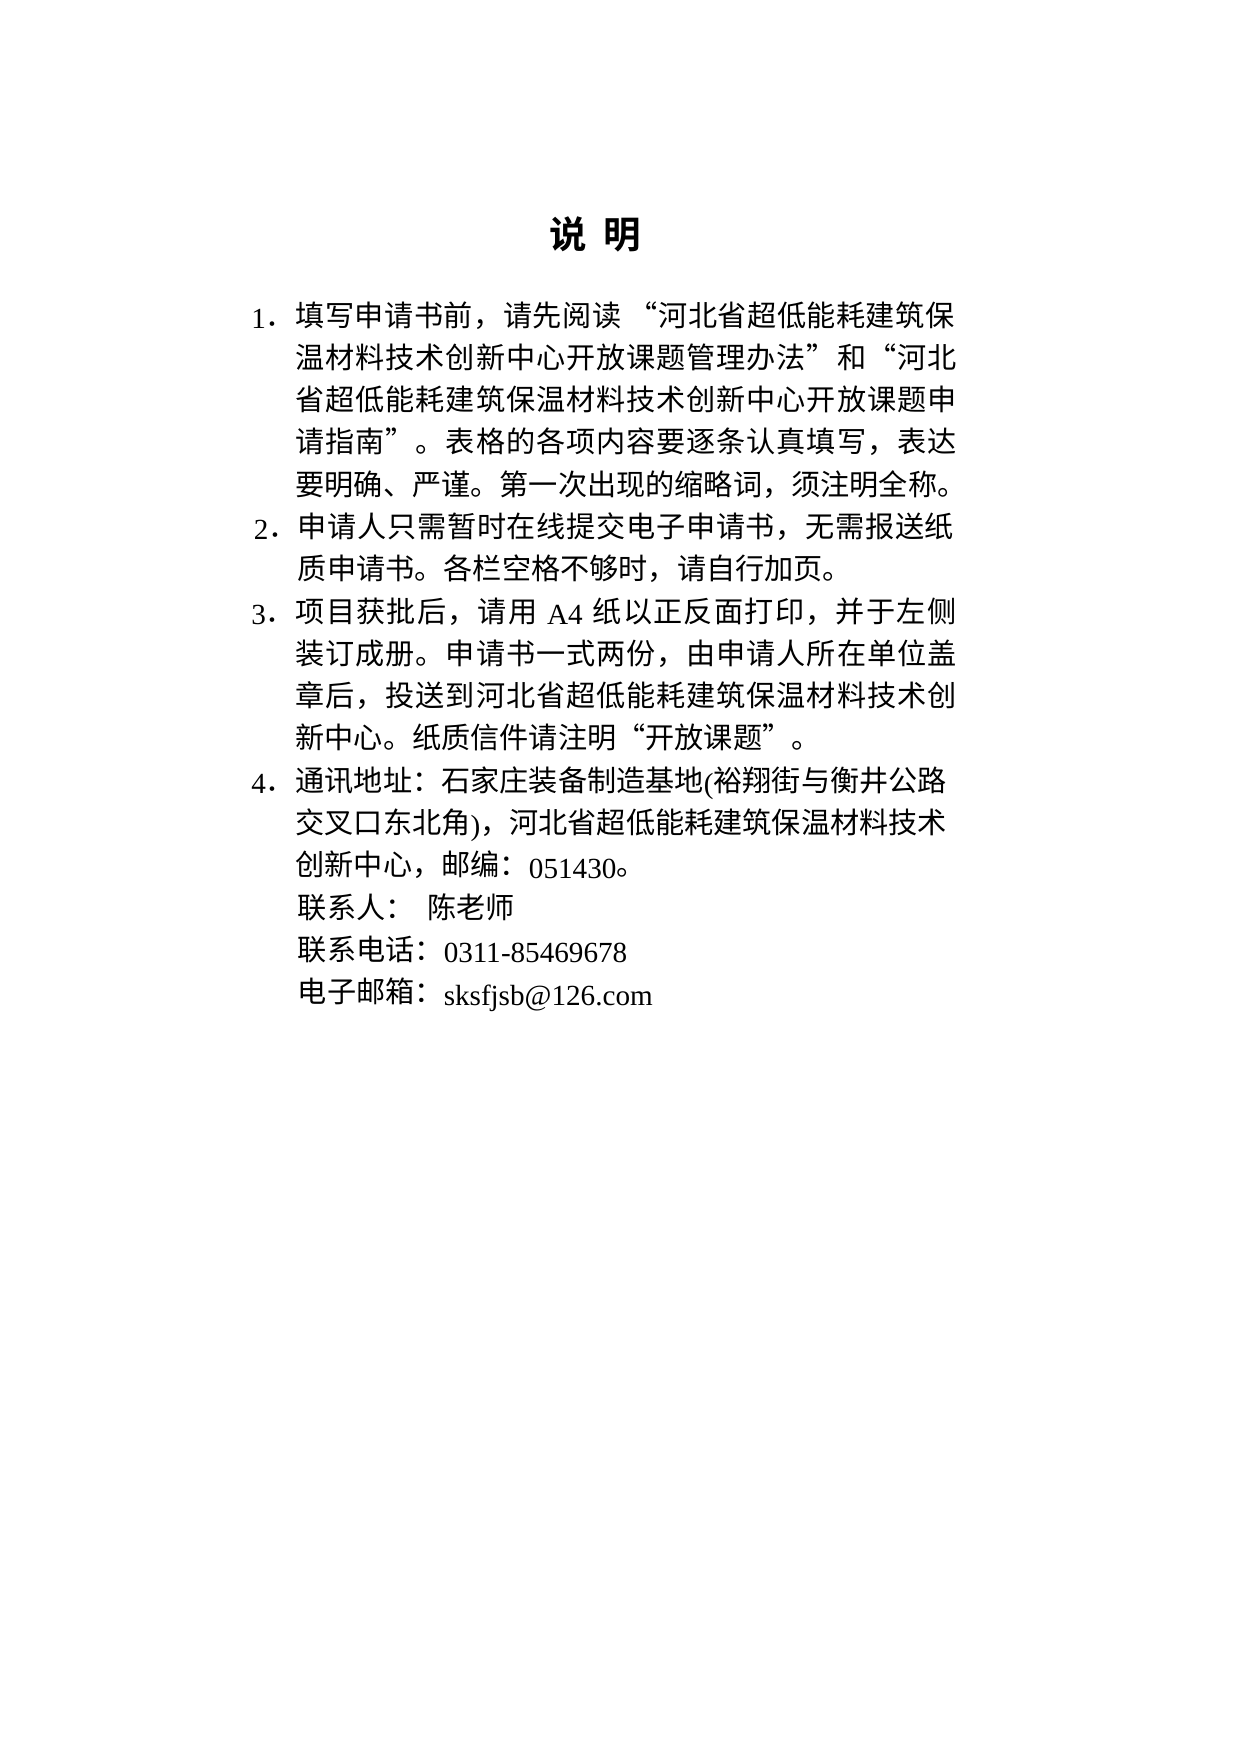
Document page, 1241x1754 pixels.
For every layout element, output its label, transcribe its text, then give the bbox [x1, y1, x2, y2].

text 电子邮箱：sksfjsb@126.com [298, 969, 957, 1011]
text 联系人： 陈老师 [298, 884, 957, 927]
list 申请人只需暂时在线提交电子申请书，无需报送纸质申请书。各栏空格不够时，请自行加页。 [253, 504, 957, 588]
text 联系电话：0311-85469678 [298, 927, 957, 969]
list 填写申请书前，请先阅读 “河北省超低能耗建筑保温材料技术创新中心开放课题管理办法”和“河北省超低能耗建筑保温材料技术创新中心开放课题申请指南”。表格的各项内容要逐条认真填写，表达要明确、严谨。第一次出现的缩略词，须注明全称。 [251, 292, 957, 504]
list 通讯地址：石家庄装备制造基地(裕翔街与衡井公路交叉口东北角)，河北省超低能耗建筑保温材料技术创新中心，邮编：051430。 [251, 757, 957, 884]
list 项目获批后，请用 A4 纸以正反面打印，并于左侧装订成册。申请书一式两份，由申请人所在单位盖章后，投送到河北省超低能耗建筑保温材料技术创新中心。纸质信件请注明“开放课题”。 [251, 588, 957, 757]
text 说 明 [148, 195, 1042, 260]
